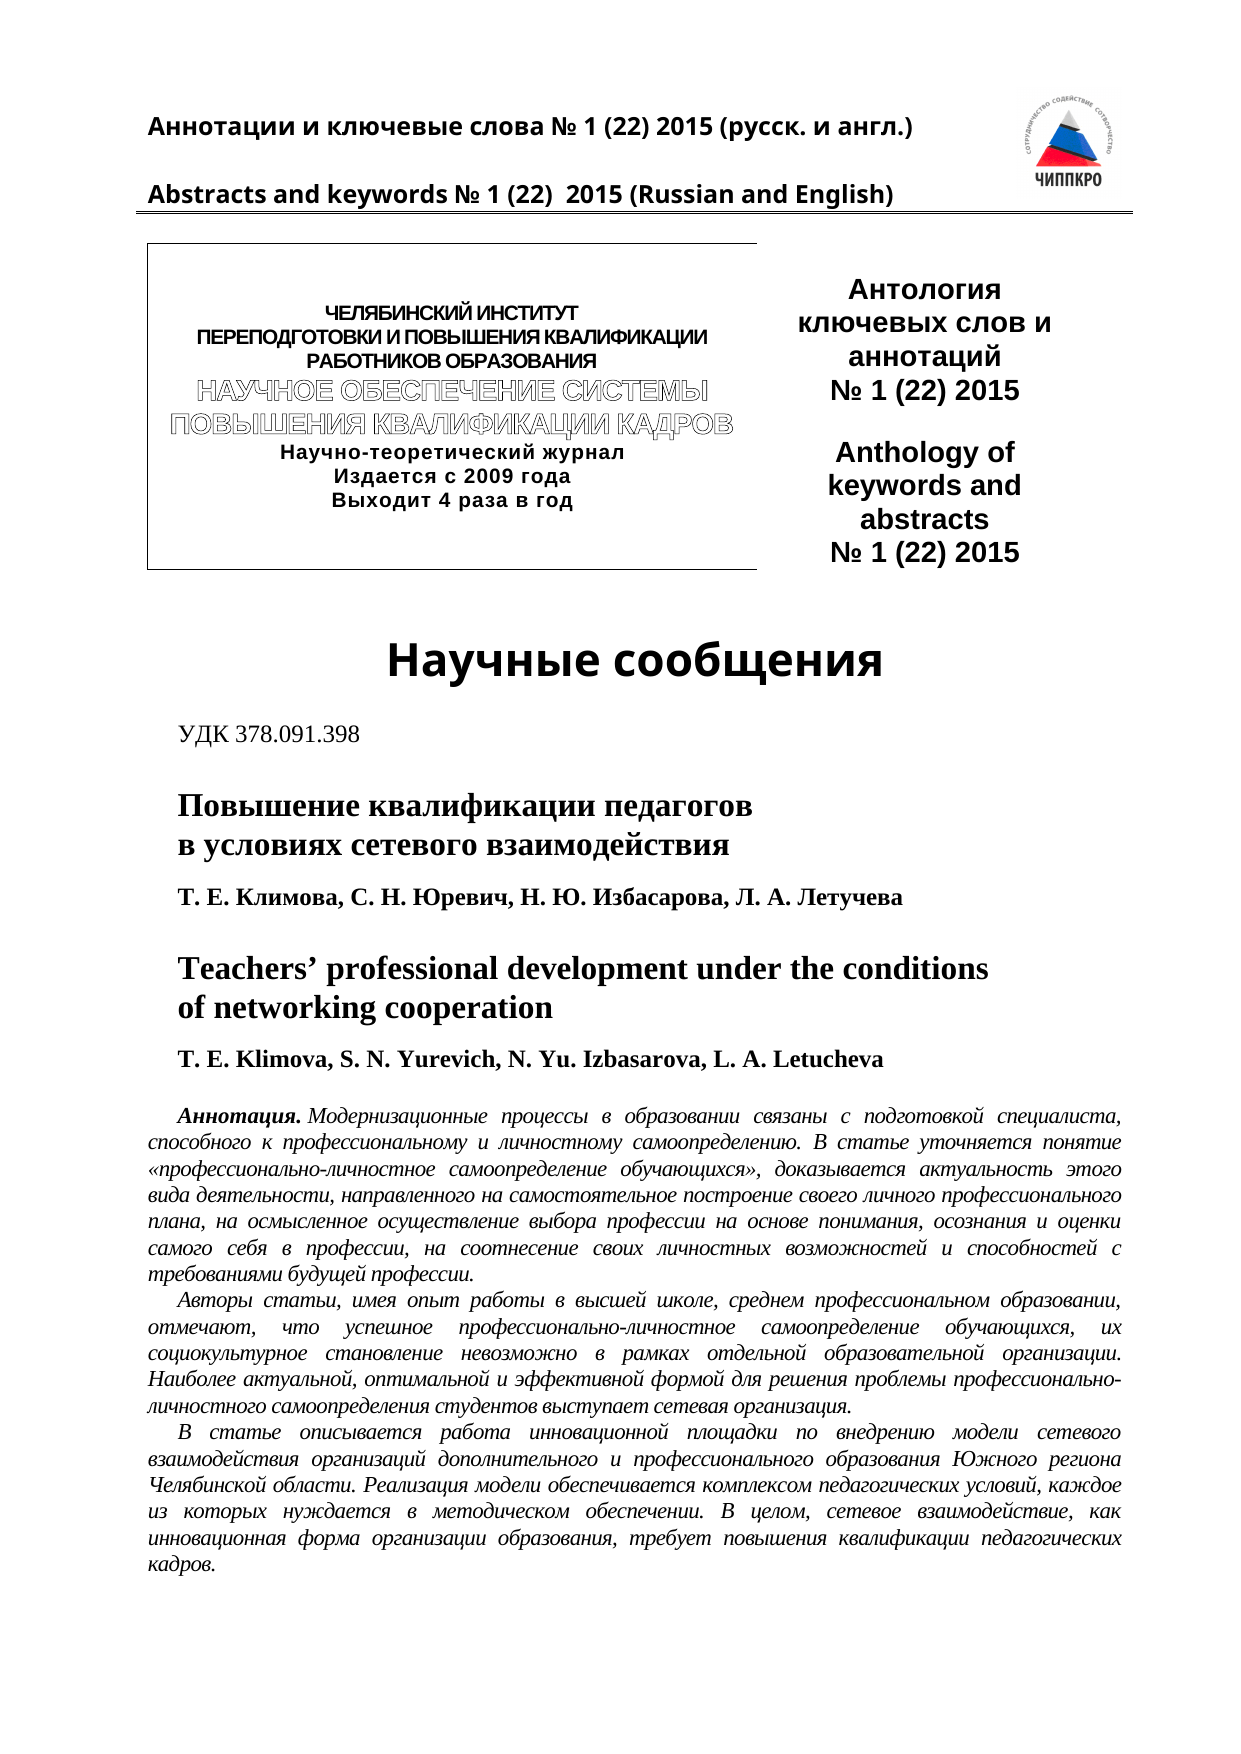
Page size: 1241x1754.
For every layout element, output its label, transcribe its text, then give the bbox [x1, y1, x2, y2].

table_cell Anthology of keywords and abstracts № 1 (22) 2015 [757, 434, 1093, 569]
text of networking cooperation [177, 987, 1122, 1025]
text Повышение квалификации педагогов в условиях сетевого взаимодействия [177, 786, 1122, 862]
table_header Челябинский институт переподготовки и повышения квалификации работников образования Научное обеспечение системы повышения квалификации кадров Научно-теоретический журнал Издается с 2009 года Выходит 4 раза в год [148, 244, 757, 569]
text Аннотация. Модернизационные процессы в образовании связаны с подготовкой специалиста, способного к профессиональному и личностному самоопределению. В статье уточняется понятие «профессионально-личностное самоопределение обучающихся», доказывается актуальность этого вида деятельности, направленного на самостоятельное построение своего личного профессионального плана, на осмысленное осуществление выбора профессии на основе понимания, осознания и оценки самого себя в профессии, на соотнесение своих личностных возможностей и способностей с требованиями будущей профессии. [148, 1102, 1122, 1286]
table_header Антология ключевых слов и аннотаций № 1 (22) 2015 [757, 243, 1093, 434]
text Т. Е. Климова, С. Н. Юревич, Н. Ю. Избасарова, Л. А. Летучева [177, 882, 1122, 910]
text УДК 378.091.398 [177, 719, 1122, 747]
text Научные сообщения [148, 627, 1122, 690]
picture [1016, 87, 1123, 199]
text Авторы статьи, имея опыт работы в высшей школе, среднем профессиональном образовании, отмечают, что успешное профессионально-личностное самоопределение обучающихся, их социокультурное становление невозможно в рамках отдельной образовательной организации. Наиболее актуальной, оптимальной и эффективной формой для решения проблемы профессионально-личностного самоопределения студентов выступает сетевая организация. [148, 1286, 1122, 1418]
text Teachers’ professional development under the conditions [177, 949, 1122, 987]
text T. E. Klimova, S. N. Yurevich, N. Yu. Izbasarova, L. A. Letucheva [177, 1044, 1122, 1073]
text В статье описывается работа инновационной площадки по внедрению модели сетевого взаимодействия организаций дополнительного и профессионального образования Южного региона Челябинской области. Реализация модели обеспечивается комплексом педагогических условий, каждое из которых нуждается в методическом обеспечении. В целом, сетевое взаимодействие, как инновационная форма организации образования, требует повышения квалификации педагогических кадров. [148, 1418, 1122, 1576]
